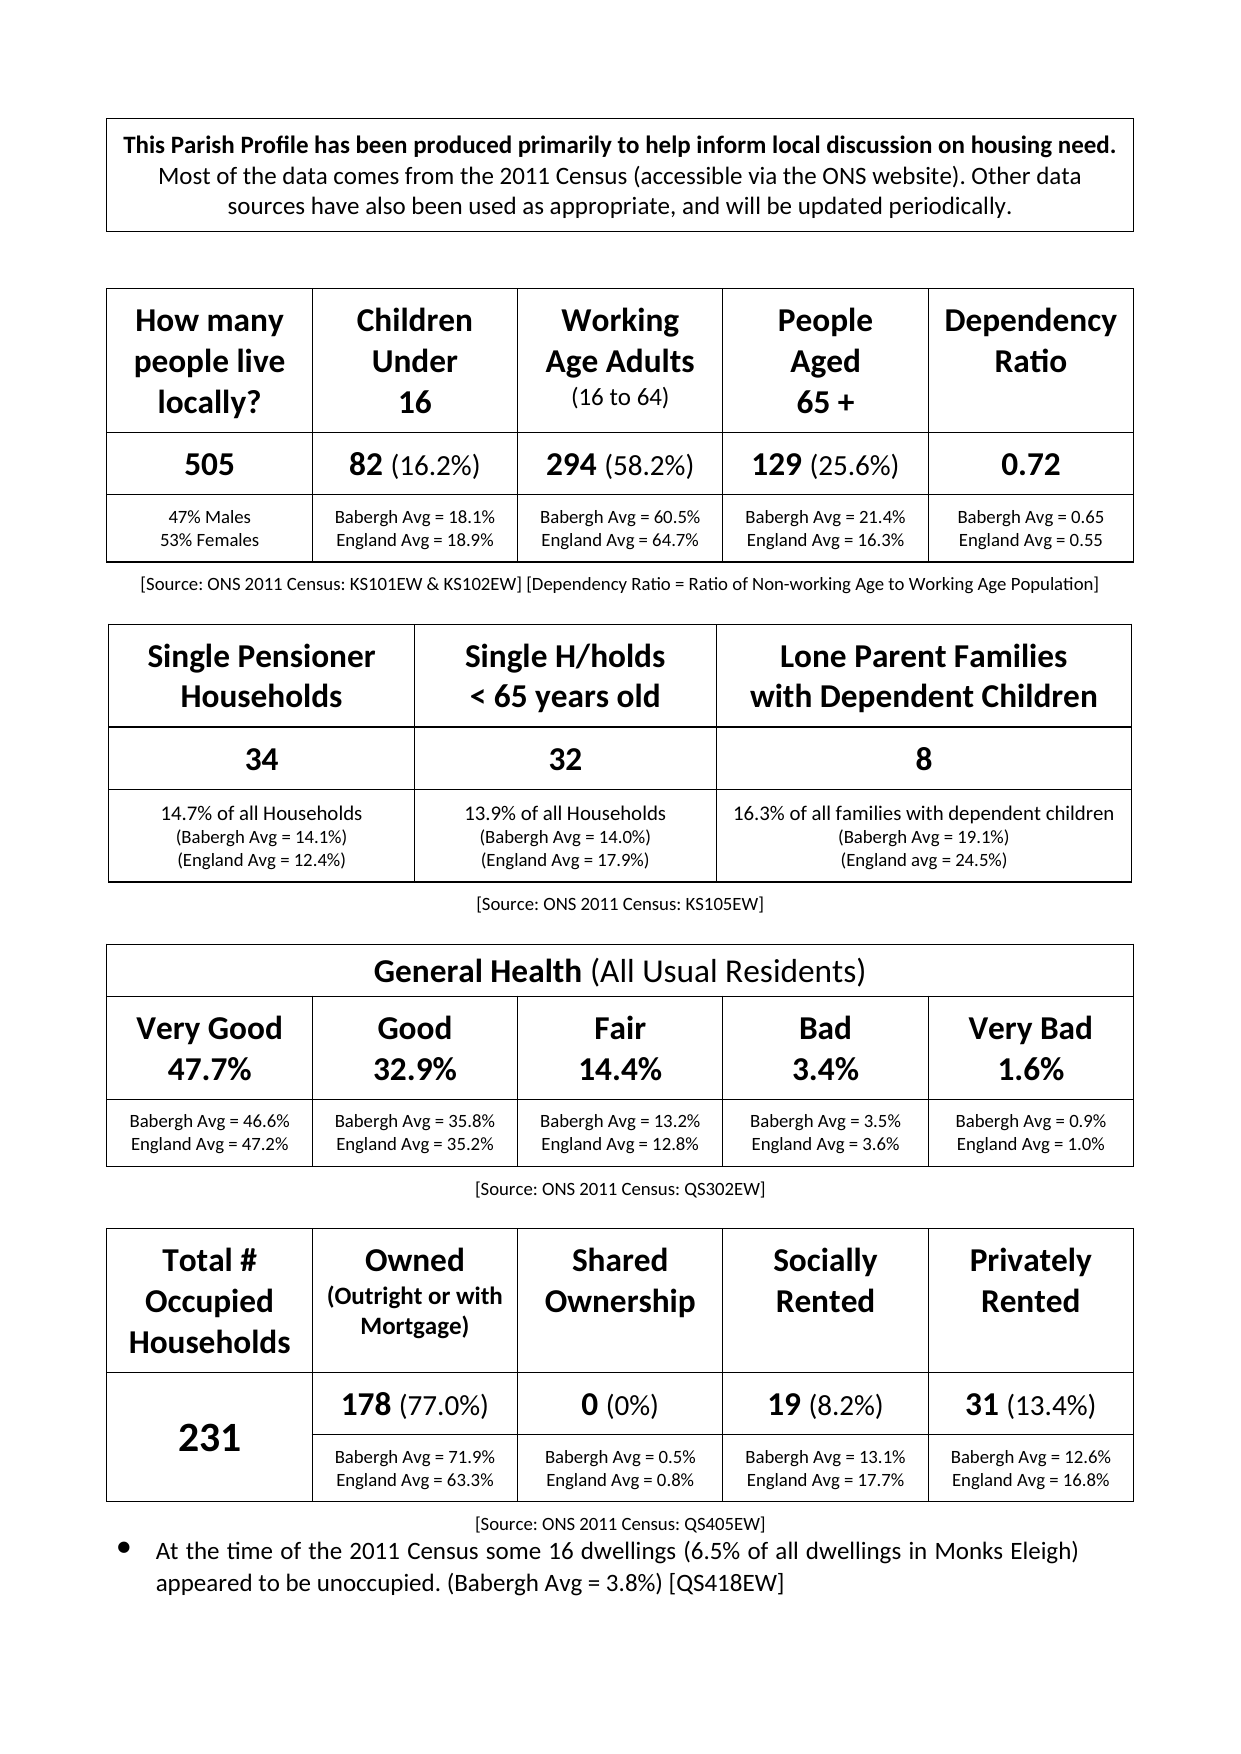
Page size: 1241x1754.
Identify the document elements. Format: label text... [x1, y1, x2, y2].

table_cell 231 [107, 1373, 312, 1501]
table_cell 0.72 [929, 433, 1133, 494]
table_cell 13.9% of all Households (Babergh Avg = 14.0%) (England Avg = 17.9%) [415, 790, 716, 881]
table_cell Babergh Avg = 13.1% England Avg = 17.7% [723, 1435, 928, 1501]
table_cell 294 (58.2%) [518, 433, 722, 494]
table_header How many people live locally? [107, 289, 312, 432]
table_cell 178 (77.0%) [313, 1373, 517, 1434]
table_header People Aged 65 + [723, 289, 928, 432]
table_cell Very Bad 1.6% [929, 997, 1133, 1098]
table_header Socially Rented [723, 1229, 928, 1372]
table_cell 82 (16.2%) [313, 433, 517, 494]
list At the time of the 2011 Census some 16 dwellings (6.5% of all dwellings in Monks Eleigh) appeared to be unoccupied. (Babergh Avg = 3.8%) [QS418EW] [118, 1535, 1081, 1597]
table_cell 34 [109, 728, 414, 789]
table_cell Babergh Avg = 21.4% England Avg = 16.3% [723, 495, 928, 561]
table_cell Babergh Avg = 0.65 England Avg = 0.55 [929, 495, 1133, 561]
table_cell 19 (8.2%) [723, 1373, 928, 1434]
table_header Shared Ownership [518, 1229, 722, 1372]
table_cell Babergh Avg = 0.5% England Avg = 0.8% [518, 1435, 722, 1501]
table_cell Fair 14.4% [518, 997, 722, 1098]
table_header Single Pensioner Households [109, 625, 414, 726]
table_cell 32 [415, 728, 716, 789]
table_cell Babergh Avg = 0.9% England Avg = 1.0% [929, 1100, 1133, 1166]
table_header Children Under 16 [313, 289, 517, 432]
table_header Working Age Adults (16 to 64) [518, 289, 722, 432]
table_cell Babergh Avg = 71.9% England Avg = 63.3% [313, 1435, 517, 1501]
table_header Total # Occupied Households [107, 1229, 312, 1372]
text [Source: ONS 2011 Census: QS405EW] [118, 1512, 1122, 1535]
table_cell Bad 3.4% [723, 997, 928, 1098]
table_header Single H/holds < 65 years old [415, 625, 716, 726]
table_cell Good 32.9% [313, 997, 517, 1098]
table_cell 14.7% of all Households (Babergh Avg = 14.1%) (England Avg = 12.4%) [109, 790, 414, 881]
table_cell Babergh Avg = 13.2% England Avg = 12.8% [518, 1100, 722, 1166]
text [Source: ONS 2011 Census: QS302EW] [118, 1177, 1122, 1200]
table_cell Babergh Avg = 46.6% England Avg = 47.2% [107, 1100, 312, 1166]
table_cell 47% Males 53% Females [107, 495, 312, 561]
table_cell 16.3% of all families with dependent children (Babergh Avg = 19.1%) (England avg = 24.5%) [717, 790, 1131, 881]
table_header Privately Rented [929, 1229, 1133, 1372]
table_cell 0 (0%) [518, 1373, 722, 1434]
table_cell 129 (25.6%) [723, 433, 928, 494]
table_cell Babergh Avg = 18.1% England Avg = 18.9% [313, 495, 517, 561]
text [Source: ONS 2011 Census: KS105EW] [118, 893, 1122, 916]
table_header Owned (Outright or with Mortgage) [313, 1229, 517, 1372]
table_header Lone Parent Families with Dependent Children [717, 625, 1131, 726]
table_cell Babergh Avg = 60.5% England Avg = 64.7% [518, 495, 722, 561]
table_header This Parish Profile has been produced primarily to help inform local discussion on housing need. Most of the data comes from the 2011 Census (accessible via the ONS website). Other data sources have also been used as appropriate, and will be updated periodically. [107, 119, 1133, 231]
table_cell Babergh Avg = 3.5% England Avg = 3.6% [723, 1100, 928, 1166]
text [Source: ONS 2011 Census: KS101EW & KS102EW] [Dependency Ratio = Ratio of Non-working Age to Working Age Population] [118, 573, 1122, 596]
table_header General Health (All Usual Residents) [107, 945, 1133, 996]
table_header Dependency Ratio [929, 289, 1133, 432]
table_cell Very Good 47.7% [107, 997, 312, 1098]
table_cell 31 (13.4%) [929, 1373, 1133, 1434]
table_cell 505 [107, 433, 312, 494]
table_cell 8 [717, 728, 1131, 789]
table_cell Babergh Avg = 35.8% England Avg = 35.2% [313, 1100, 517, 1166]
table_cell Babergh Avg = 12.6% England Avg = 16.8% [929, 1435, 1133, 1501]
